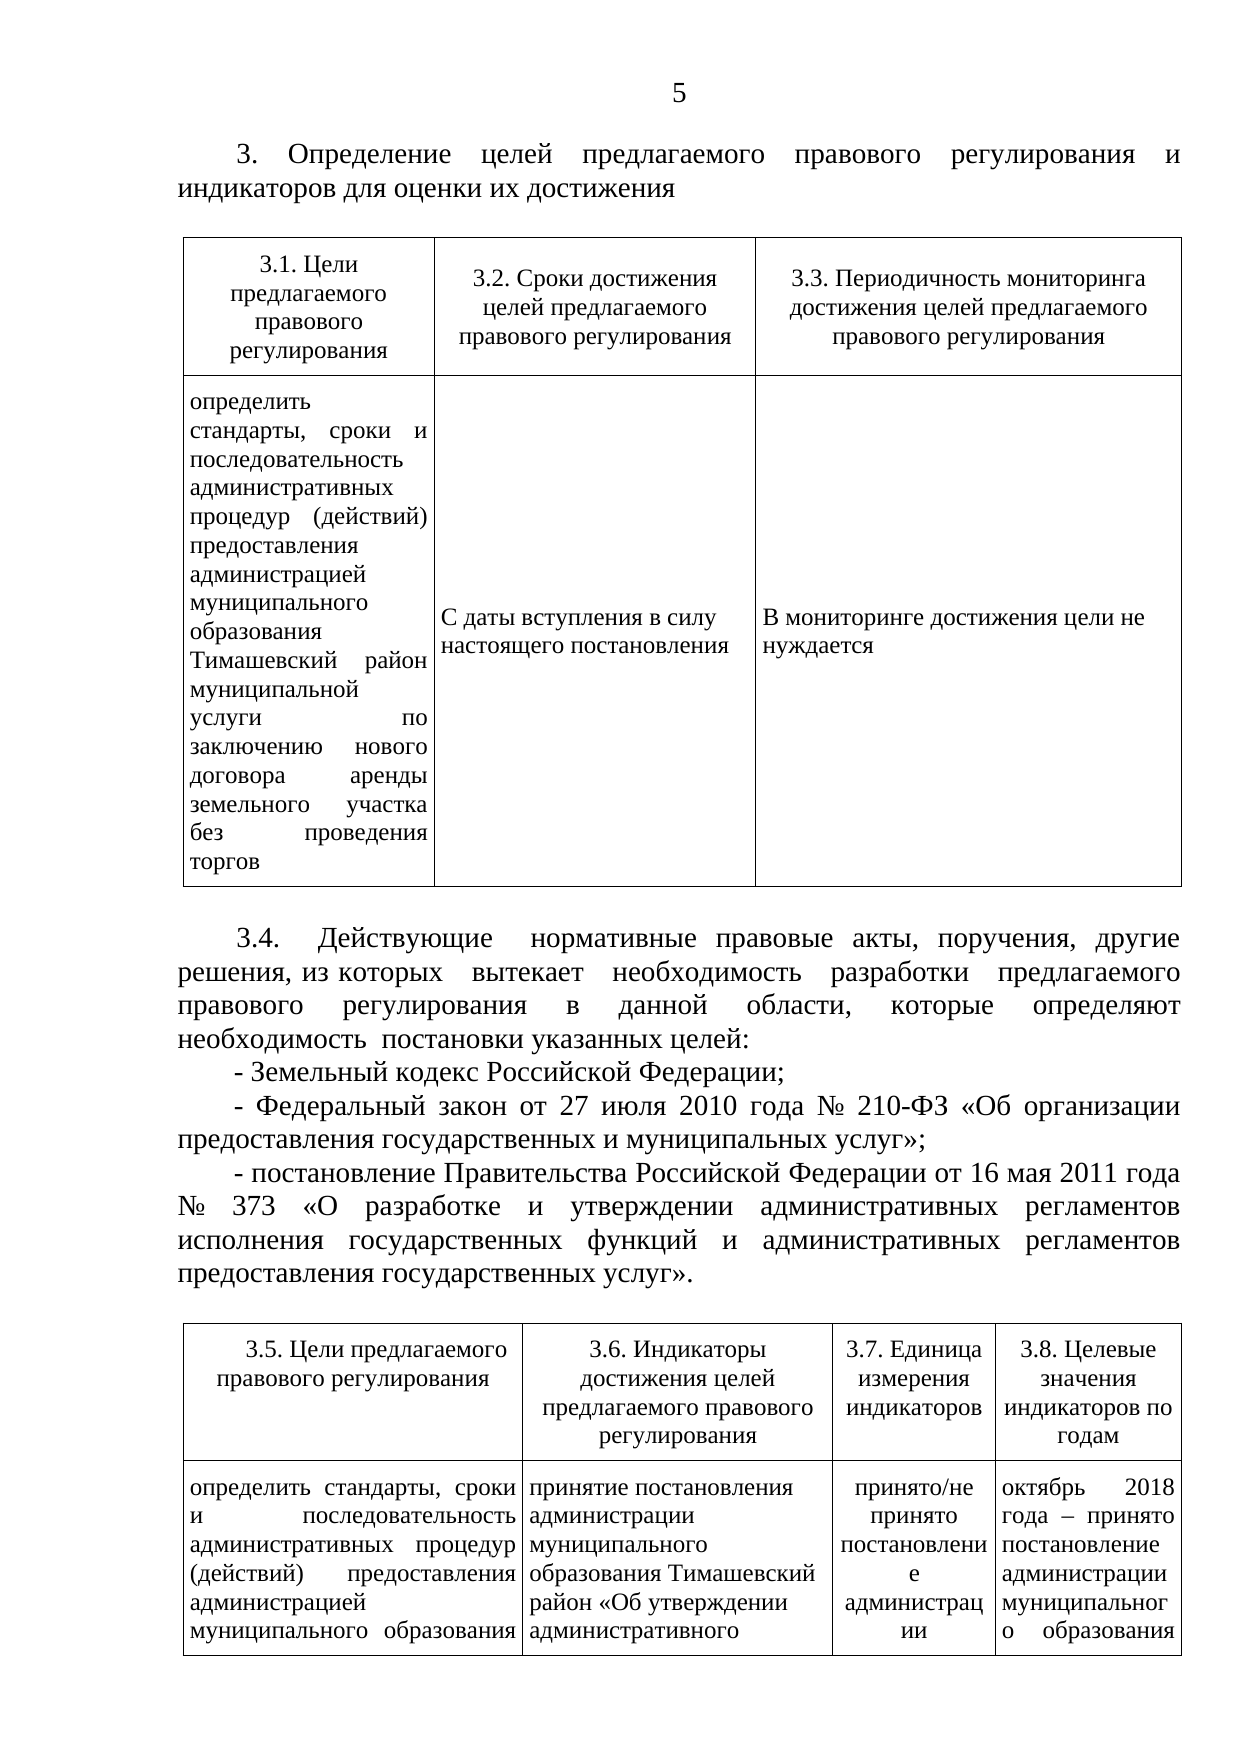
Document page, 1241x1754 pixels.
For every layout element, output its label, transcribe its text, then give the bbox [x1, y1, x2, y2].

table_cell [833, 1461, 995, 1655]
table_header 3.8. Целевые значения индикаторов по годам [996, 1324, 1181, 1460]
text - постановление Правительства Российской Федерации от 16 мая 2011 года № 373 «О разработке и утверждении административных регламентов исполнения государственных функций и административных регламентов предоставления государственных услуг». [177, 1155, 1181, 1289]
text 3.4. Действующие нормативные правовые акты, поручения, другие решения, из которых вытекает необходимость разработки предлагаемого правового регулирования в данной области, которые определяют необходимость постановки указанных целей: [177, 920, 1181, 1054]
table_cell С даты вступления в силу настоящего постановления [435, 376, 755, 886]
table_header 3.1. Цели предлагаемого правового регулирования [184, 238, 434, 374]
table_header 3.3. Периодичность мониторинга достижения целей предлагаемого правового регулирования [756, 238, 1181, 374]
table_cell В мониторинге достижения цели не нуждается [756, 376, 1181, 886]
table_header 3.6. Индикаторы достижения целей предлагаемого правового регулирования [523, 1324, 832, 1460]
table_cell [996, 1461, 1181, 1655]
text - Земельный кодекс Российской Федерации; [177, 1054, 1181, 1088]
text 3. Определение целей предлагаемого правового регулирования и индикаторов для оценки их достижения [177, 137, 1181, 204]
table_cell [184, 1461, 522, 1655]
table_header 3.5. Цели предлагаемого правового регулирования [184, 1324, 522, 1460]
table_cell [523, 1461, 832, 1655]
text - Федеральный закон от 27 июля 2010 года № 210-ФЗ «Об организации предоставления государственных и муниципальных услуг»; [177, 1088, 1181, 1155]
table_header 3.7. Единица измерения индикаторов [833, 1324, 995, 1460]
table_header 3.2. Сроки достижения целей предлагаемого правового регулирования [435, 238, 755, 374]
